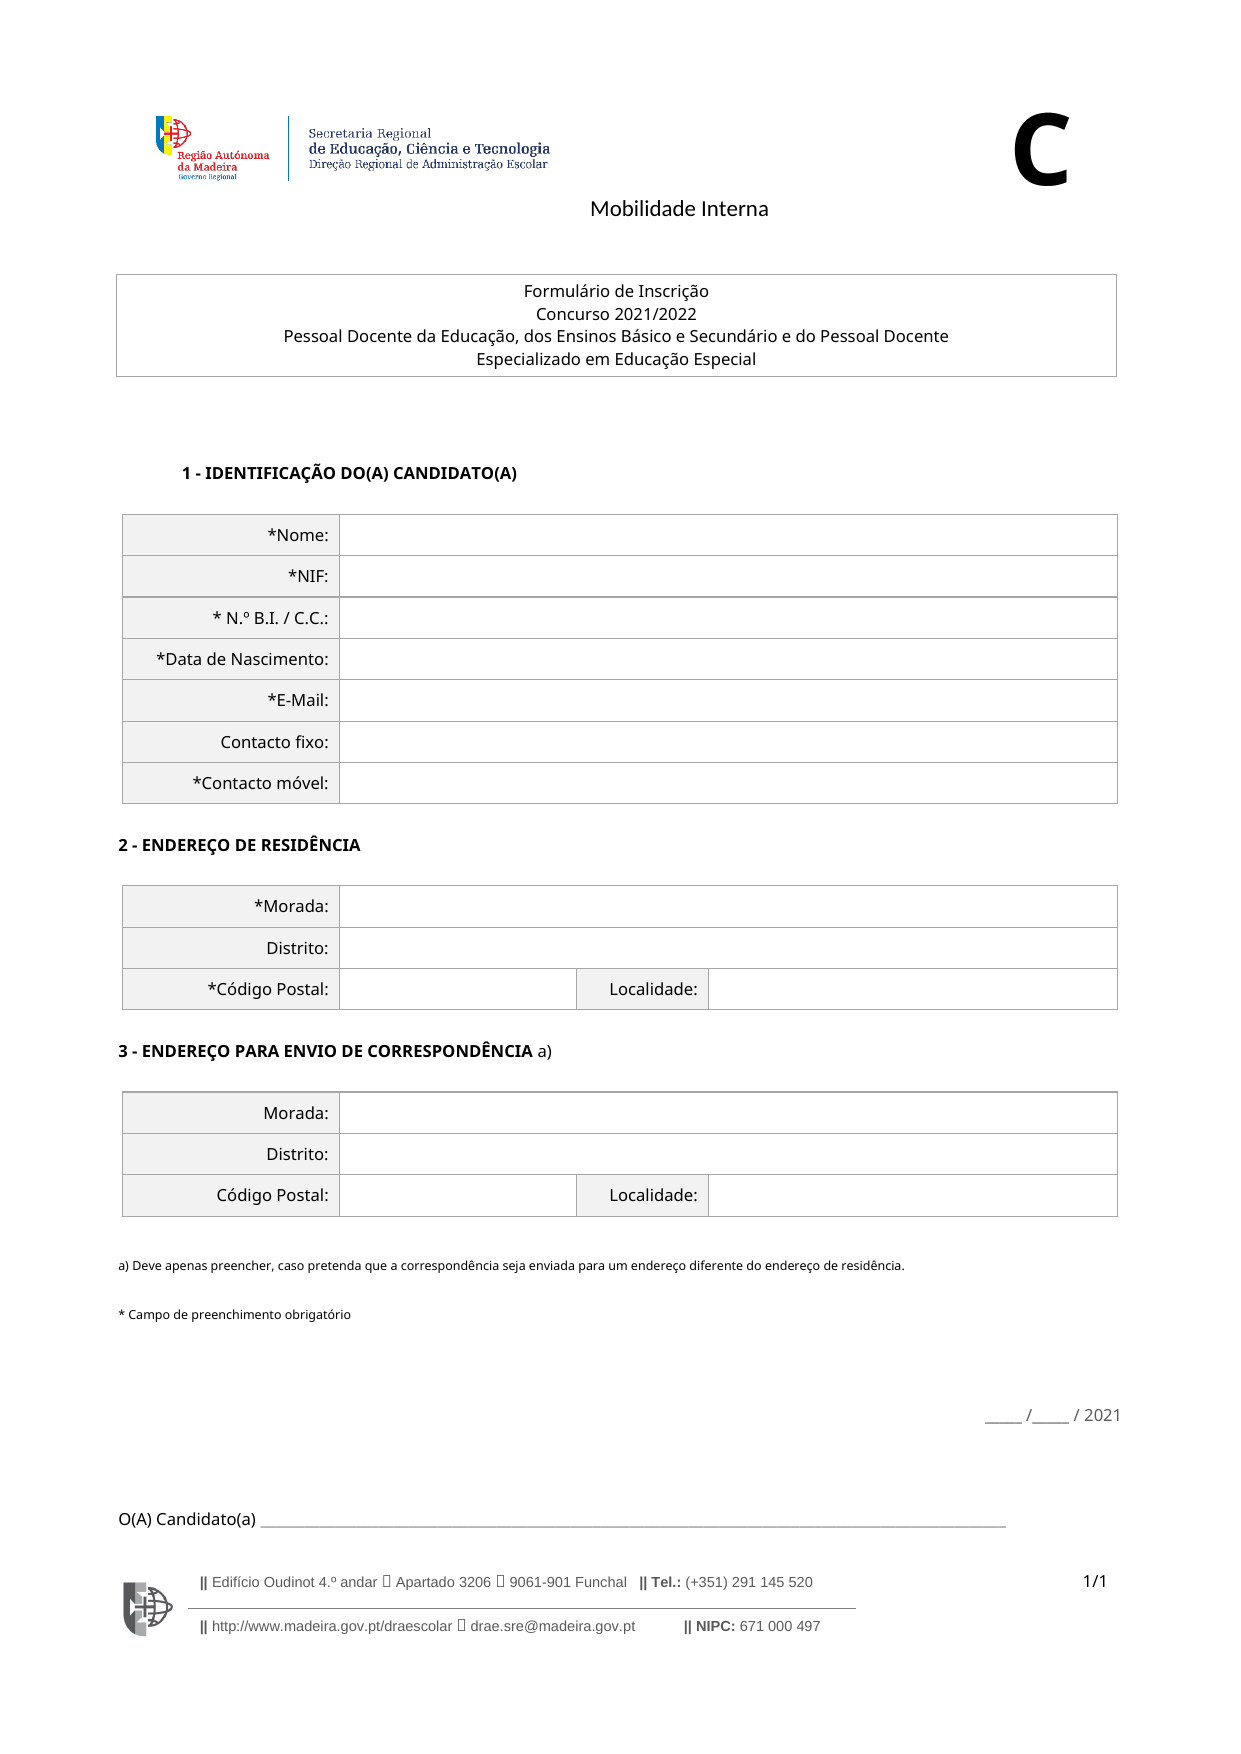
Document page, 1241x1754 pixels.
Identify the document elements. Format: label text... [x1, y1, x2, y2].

table_header Formulário de Inscrição Concurso 2021/2022 Pessoal Docente da Educação, dos Ensinos Básico e Secundário e do Pessoal Docente Especializado em Educação Especial [117, 275, 1116, 376]
table_cell [340, 556, 1117, 596]
picture [116, 1578, 176, 1640]
table_header [340, 886, 1117, 927]
table_cell [340, 969, 576, 1009]
table_header [340, 515, 1117, 555]
table_cell *NIF: [123, 556, 339, 596]
table_header Morada: [123, 1093, 339, 1133]
text a) Deve apenas preencher, caso pretenda que a correspondência seja enviada para um endereço diferente do endereço de residência. [118, 1257, 1063, 1274]
table_cell Localidade: [577, 969, 708, 1009]
table_cell Localidade: [577, 1175, 708, 1216]
table_cell [709, 969, 1117, 1009]
table_cell * N.º B.I. / C.C.: [123, 598, 339, 638]
table_cell *Data de Nascimento: [123, 639, 339, 679]
table_cell *E-Mail: [123, 680, 339, 721]
text 3 - ENDEREÇO PARA ENVIO DE CORRESPONDÊNCIA a) [118, 1039, 1122, 1062]
table_header [340, 1093, 1117, 1133]
table_header *Morada: [123, 886, 339, 927]
text * Campo de preenchimento obrigatório [118, 1306, 1122, 1323]
table_cell [709, 1175, 1117, 1216]
table_header C [990, 78, 1091, 214]
table_header *Nome: [123, 515, 339, 555]
table_cell [340, 928, 1117, 968]
table_cell [340, 763, 1117, 803]
table_cell Distrito: [123, 1134, 339, 1174]
text 2 - ENDEREÇO DE RESIDÊNCIA [118, 833, 1122, 856]
text _____ /_____ / 2021 [118, 1404, 1122, 1427]
text O(A) Candidato(a) _____________________________________________________________________________________________________ [118, 1508, 1122, 1530]
text 1 - IDENTIFICAÇÃO DO(A) CANDIDATO(A) [177, 462, 1122, 484]
table_cell Código Postal: [123, 1175, 339, 1216]
table_cell [340, 1134, 1117, 1174]
table_cell *Código Postal: [123, 969, 339, 1009]
table_cell Contacto fixo: [123, 722, 339, 762]
table_cell [340, 1175, 576, 1216]
table_cell [340, 639, 1117, 679]
picture [118, 73, 590, 216]
table_cell [340, 598, 1117, 638]
table_cell Distrito: [123, 928, 339, 968]
table_cell [340, 680, 1117, 721]
table_cell [340, 722, 1117, 762]
table_cell *Contacto móvel: [123, 763, 339, 803]
